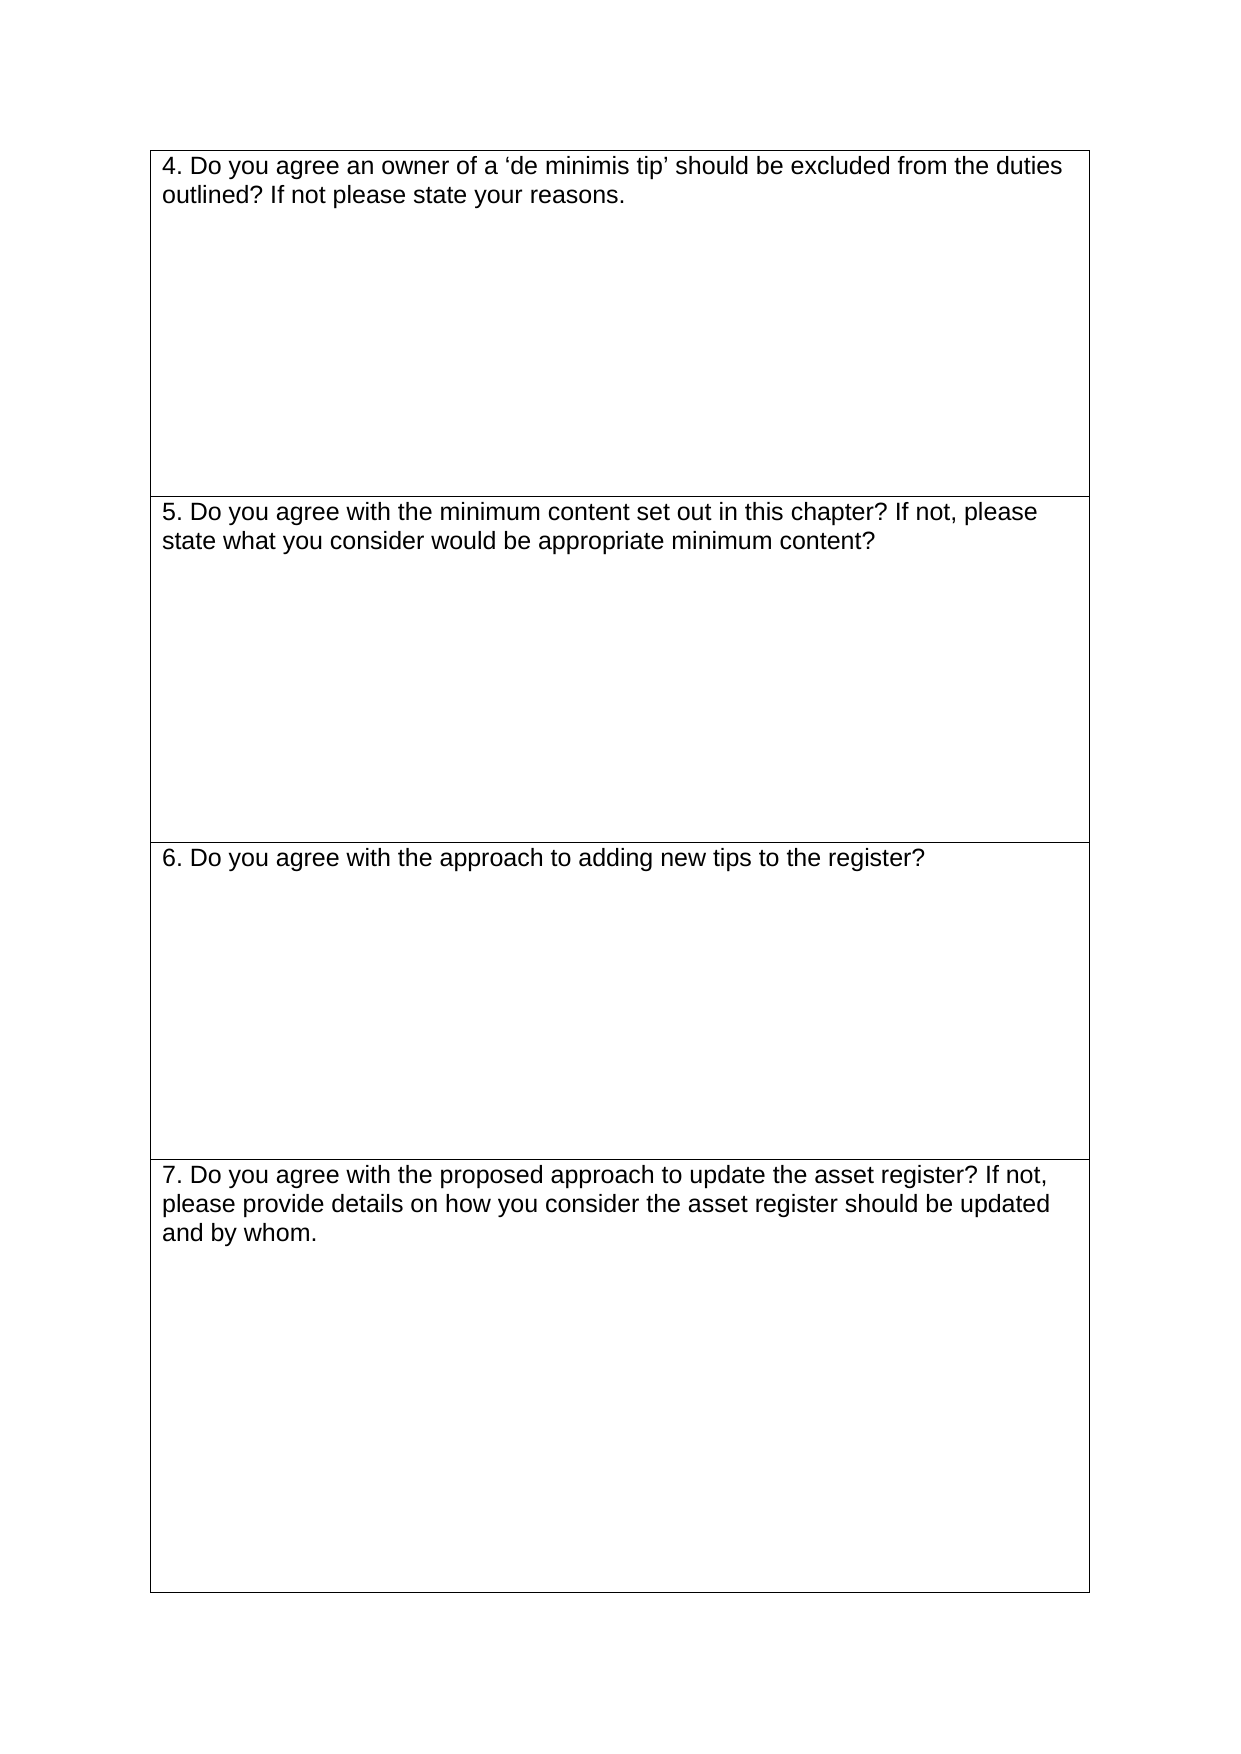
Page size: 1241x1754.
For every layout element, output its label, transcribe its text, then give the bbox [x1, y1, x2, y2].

table_cell 4. Do you agree an owner of a ‘de minimis tip’ should be excluded from the duties outlined? If not please state your reasons. [151, 151, 1089, 496]
table_cell 5. Do you agree with the minimum content set out in this chapter? If not, please state what you consider would be appropriate minimum content? [151, 497, 1089, 842]
table_cell 7. Do you agree with the proposed approach to update the asset register? If not, please provide details on how you consider the asset register should be updated and by whom. [151, 1160, 1089, 1592]
table_cell 6. Do you agree with the approach to adding new tips to the register? [151, 843, 1089, 1159]
